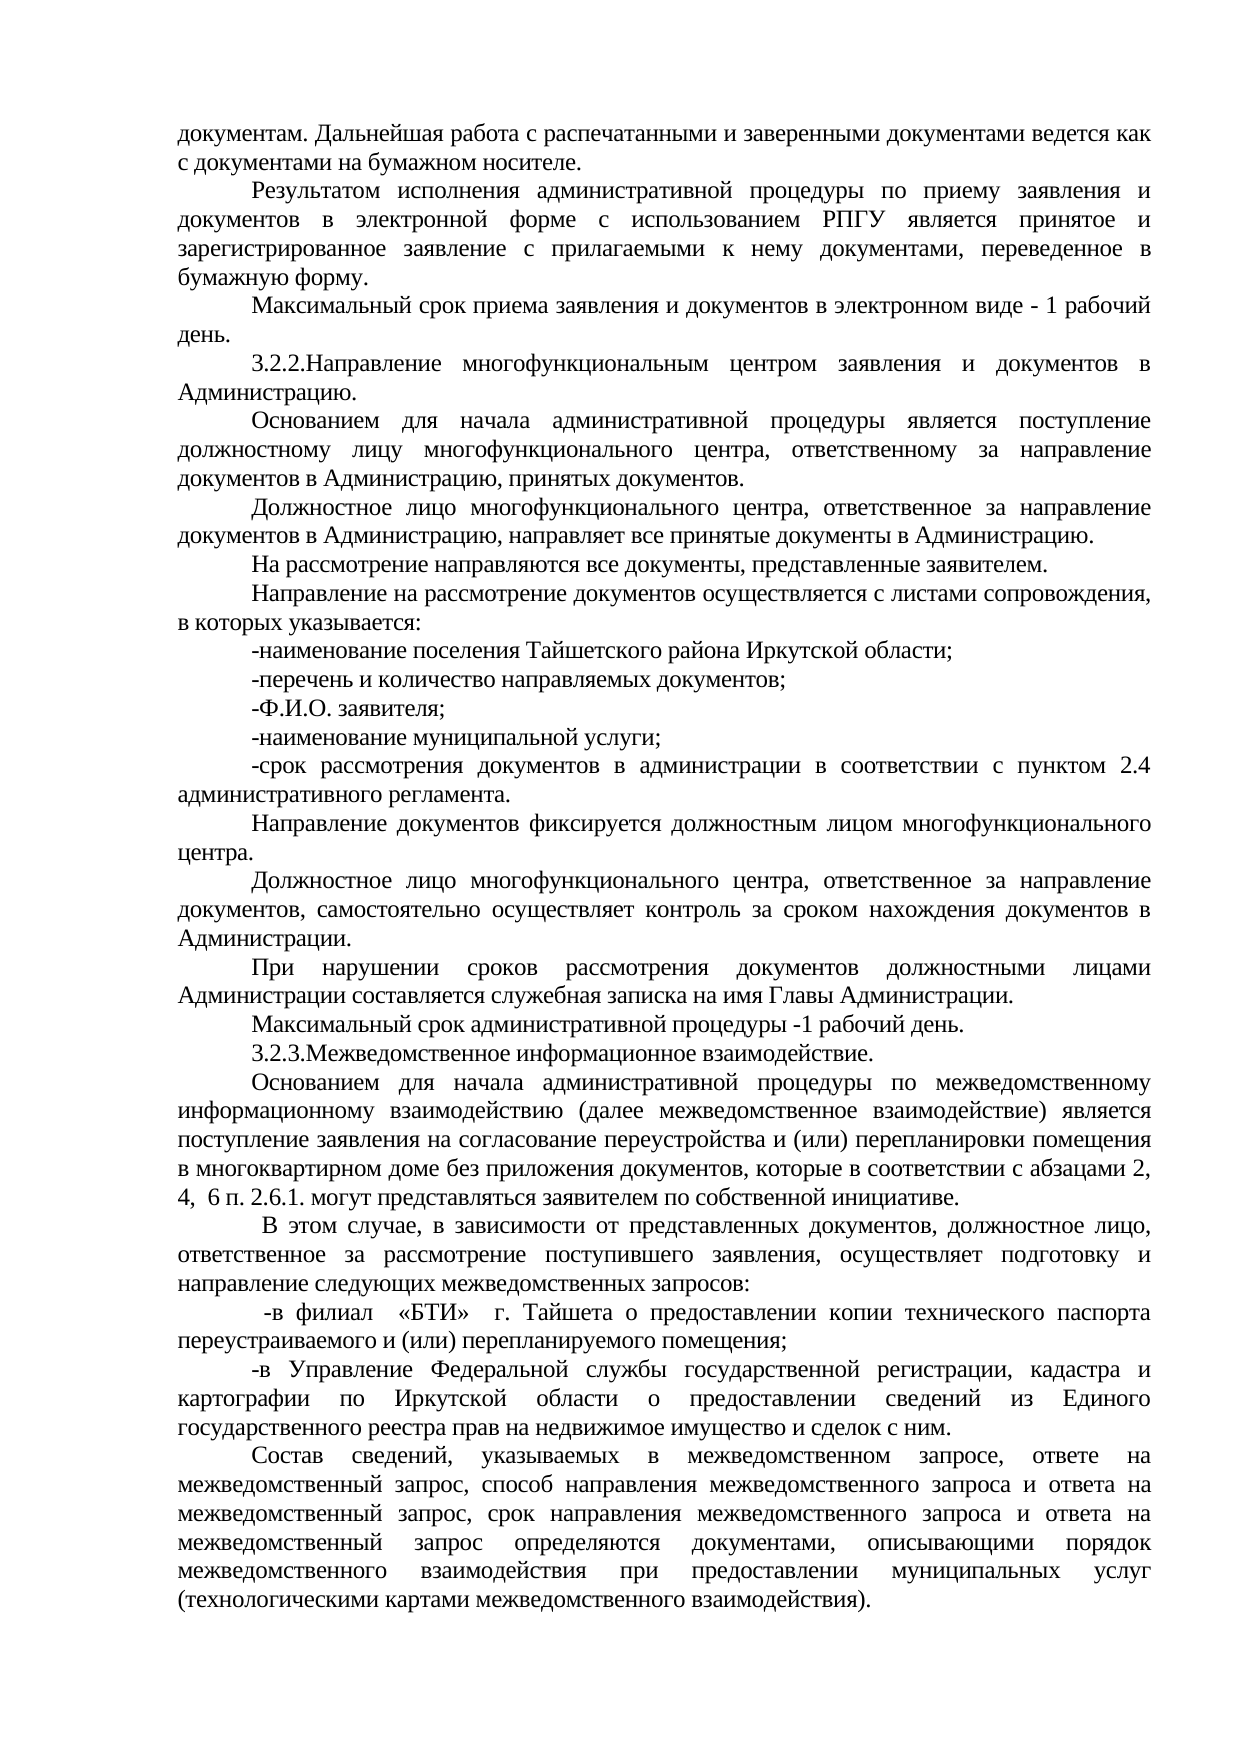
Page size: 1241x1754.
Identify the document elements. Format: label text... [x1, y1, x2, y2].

text Основанием для начала административной процедуры по межведомственному информационному взаимодействию (далее межведомственное взаимодействие) является поступление заявления на согласование переустройства и (или) перепланировки помещения в многоквартирном доме без приложения документов, которые в соответствии с абзацами 2, 4, 6 п. 2.6.1. могут представляться заявителем по собственной инициативе. [177, 1067, 1152, 1211]
text Результатом исполнения административной процедуры по приему заявления и документов в электронной форме с использованием РПГУ является принятое и зарегистрированное заявление с прилагаемыми к нему документами, переведенное в бумажную форму. [177, 176, 1152, 291]
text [177, 118, 1152, 176]
text В этом случае, в зависимости от представленных документов, должностное лицо, ответственное за рассмотрение поступившего заявления, осуществляет подготовку и направление следующих межведомственных запросов: [177, 1211, 1152, 1297]
text -в Управление Федеральной службы государственной регистрации, кадастра и картографии по Иркутской области о предоставлении сведений из Единого государственного реестра прав на недвижимое имущество и сделок с ним. [177, 1354, 1152, 1441]
text -Ф.И.О. заявителя; [177, 693, 1152, 722]
text Состав сведений, указываемых в межведомственном запросе, ответе на межведомственный запрос, способ направления межведомственного запроса и ответа на межведомственный запрос, срок направления межведомственного запроса и ответа на межведомственный запрос определяются документами, описывающими порядок межведомственного взаимодействия при предоставлении муниципальных услуг (технологическими картами межведомственного взаимодействия). [177, 1441, 1152, 1613]
text 3.2.2.Направление многофункциональным центром заявления и документов в Администрацию. [177, 348, 1152, 406]
text -срок рассмотрения документов в администрации в соответствии с пунктом 2.4 административного регламента. [177, 751, 1152, 808]
text -наименование поселения Тайшетского района Иркутской области; [177, 636, 1152, 664]
text Основанием для начала административной процедуры является поступление должностному лицу многофункционального центра, ответственному за направление документов в Администрацию, принятых документов. [177, 406, 1152, 492]
text -в филиал «БТИ» г. Тайшета о предоставлении копии технического паспорта переустраиваемого и (или) перепланируемого помещения; [177, 1297, 1152, 1354]
text 3.2.3.Межведомственное информационное взаимодействие. [177, 1038, 1152, 1067]
text Максимальный срок административной процедуры -1 рабочий день. [177, 1009, 1152, 1038]
text -перечень и количество направляемых документов; [177, 664, 1152, 693]
text Должностное лицо многофункционального центра, ответственное за направление документов, самостоятельно осуществляет контроль за сроком нахождения документов в Администрации. [177, 866, 1152, 952]
text Направление документов фиксируется должностным лицом многофункционального центра. [177, 808, 1152, 866]
text При нарушении сроков рассмотрения документов должностными лицами Администрации составляется служебная записка на имя Главы Администрации. [177, 952, 1152, 1009]
text Максимальный срок приема заявления и документов в электронном виде - 1 рабочий день. [177, 291, 1152, 348]
text На рассмотрение направляются все документы, представленные заявителем. [177, 549, 1152, 578]
text Должностное лицо многофункционального центра, ответственное за направление документов в Администрацию, направляет все принятые документы в Администрацию. [177, 492, 1152, 549]
text -наименование муниципальной услуги; [177, 722, 1152, 751]
text Направление на рассмотрение документов осуществляется с листами сопровождения, в которых указывается: [177, 578, 1152, 636]
